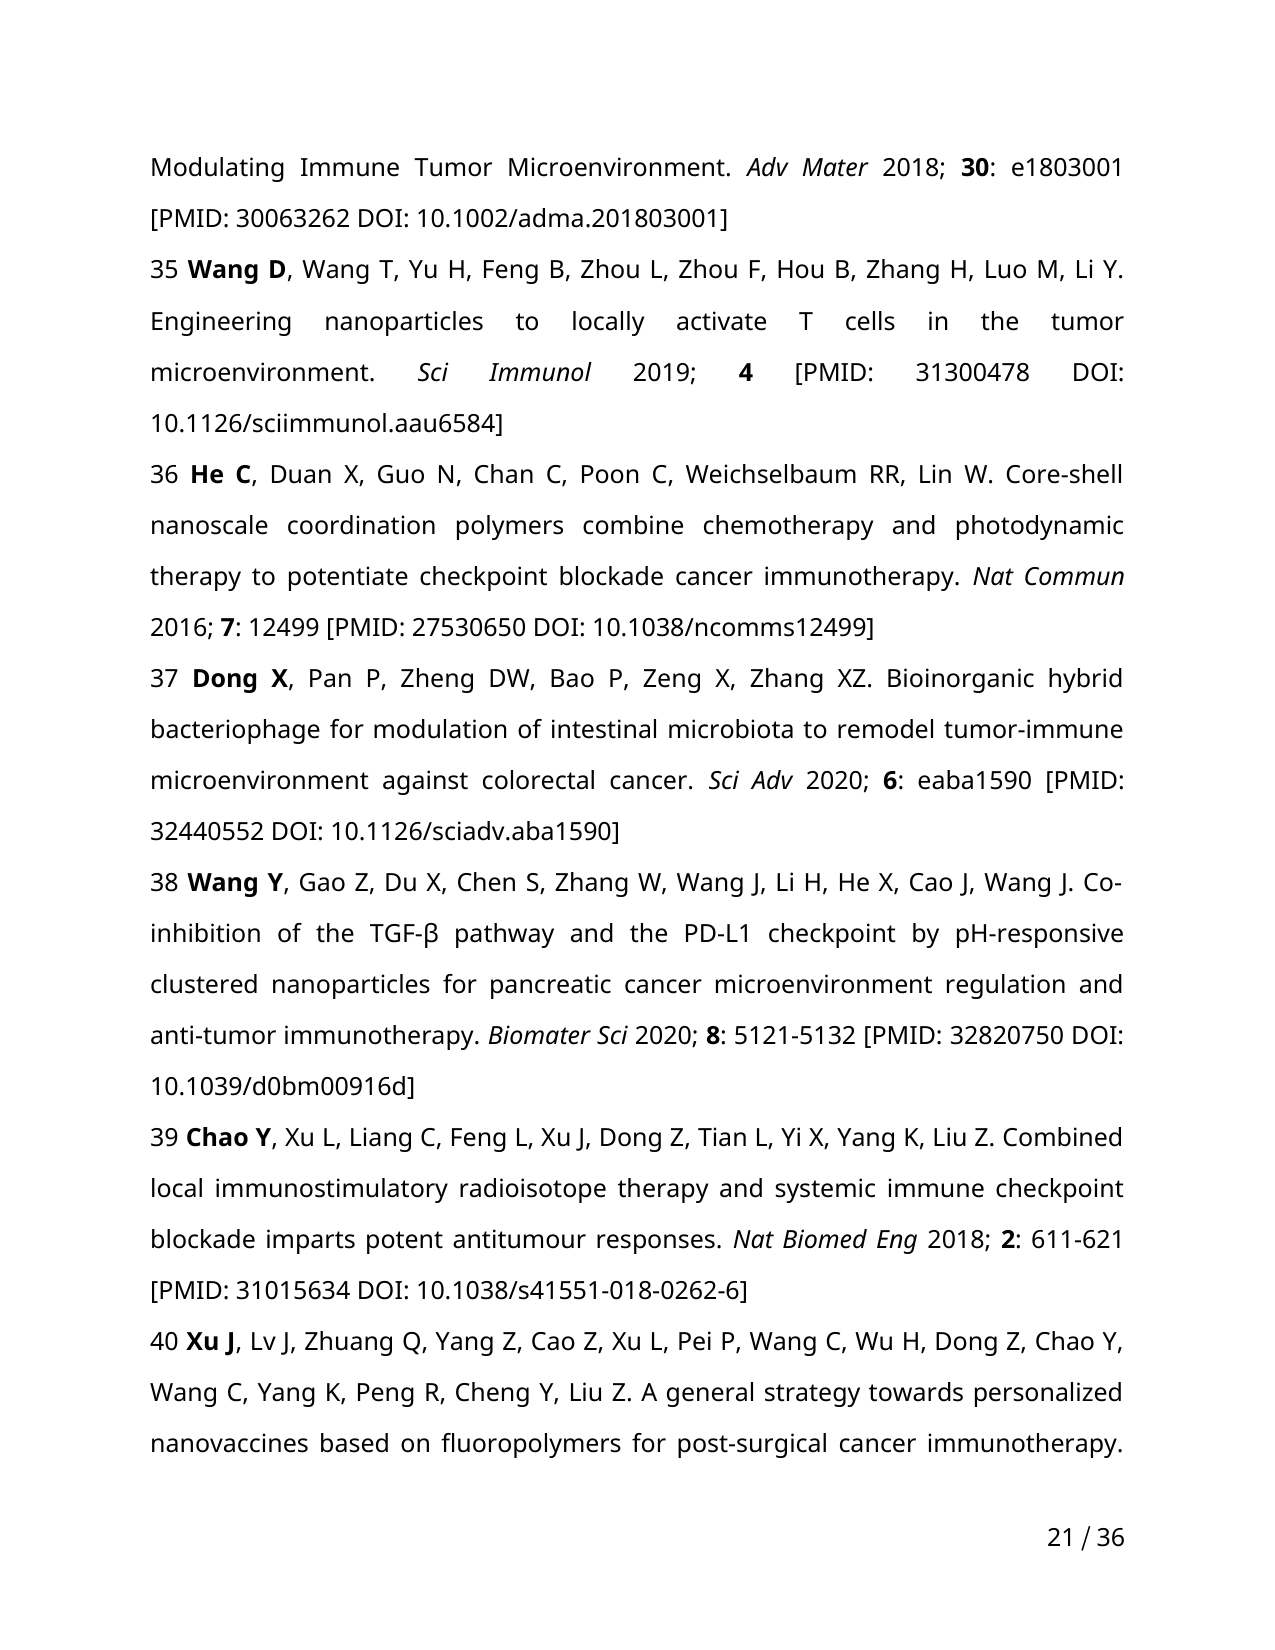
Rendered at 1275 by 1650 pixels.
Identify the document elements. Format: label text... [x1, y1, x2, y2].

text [150, 150, 1125, 235]
text 38 Wang Y, Gao Z, Du X, Chen S, Zhang W, Wang J, Li H, He X, Cao J, Wang J. Co-inhibition of the TGF-β pathway and the PD-L1 checkpoint by pH-responsive clustered nanoparticles for pancreatic cancer microenvironment regulation and anti-tumor immunotherapy. Biomater Sci 2020; 8: 5121-5132 [PMID: 32820750 DOI: 10.1039/d0bm00916d] [150, 864, 1125, 1103]
text 37 Dong X, Pan P, Zheng DW, Bao P, Zeng X, Zhang XZ. Bioinorganic hybrid bacteriophage for modulation of intestinal microbiota to remodel tumor-immune microenvironment against colorectal cancer. Sci Adv 2020; 6: eaba1590 [PMID: 32440552 DOI: 10.1126/sciadv.aba1590] [150, 660, 1125, 848]
text 36 He C, Duan X, Guo N, Chan C, Poon C, Weichselbaum RR, Lin W. Core-shell nanoscale coordination polymers combine chemotherapy and photodynamic therapy to potentiate checkpoint blockade cancer immunotherapy. Nat Commun 2016; 7: 12499 [PMID: 27530650 DOI: 10.1038/ncomms12499] [150, 456, 1125, 643]
text 35 Wang D, Wang T, Yu H, Feng B, Zhou L, Zhou F, Hou B, Zhang H, Luo M, Li Y. Engineering nanoparticles to locally activate T cells in the tumor microenvironment. Sci Immunol 2019; 4 [PMID: 31300478 DOI: 10.1126/sciimmunol.aau6584] [150, 252, 1125, 439]
text 39 Chao Y, Xu L, Liang C, Feng L, Xu J, Dong Z, Tian L, Yi X, Yang K, Liu Z. Combined local immunostimulatory radioisotope therapy and systemic immune checkpoint blockade imparts potent antitumour responses. Nat Biomed Eng 2018; 2: 611-621 [PMID: 31015634 DOI: 10.1038/s41551-018-0262-6] [150, 1120, 1125, 1307]
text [150, 1324, 1125, 1460]
